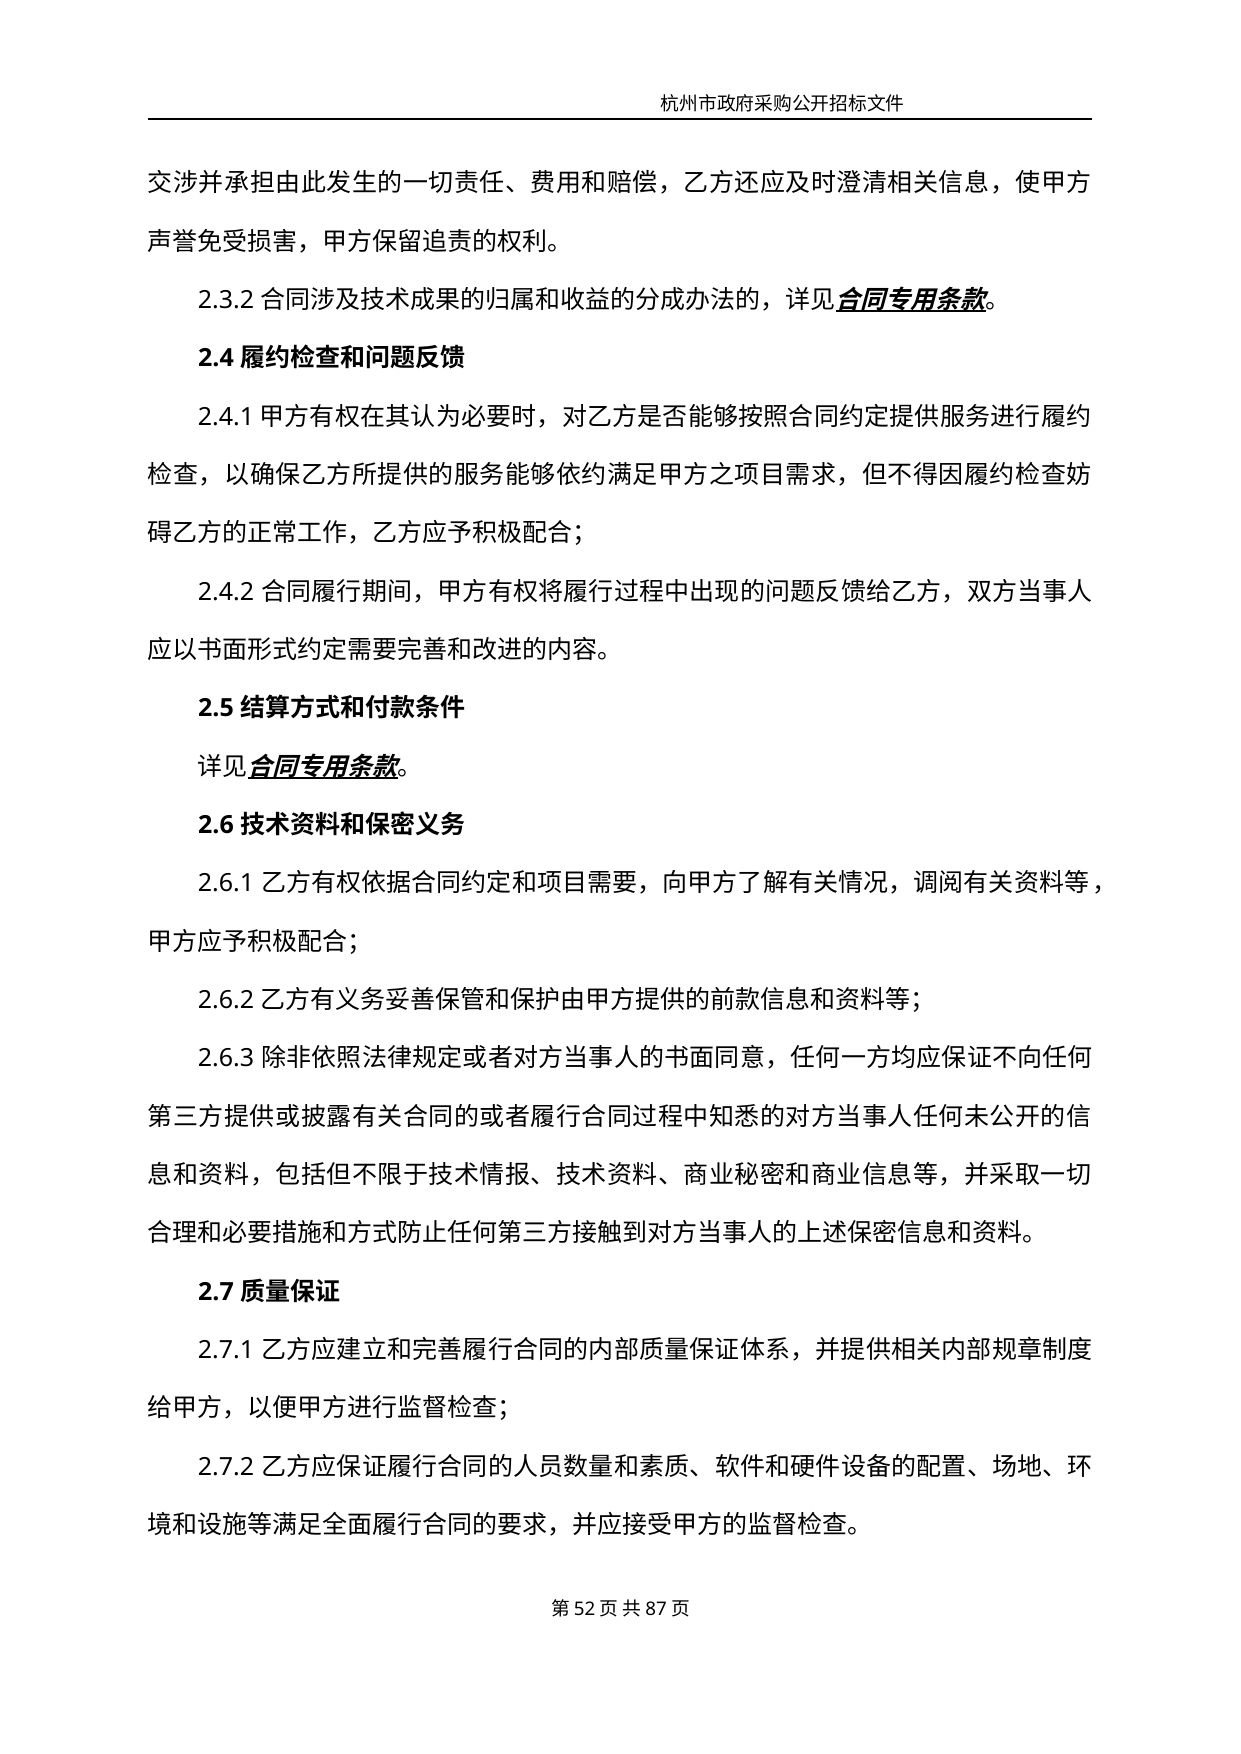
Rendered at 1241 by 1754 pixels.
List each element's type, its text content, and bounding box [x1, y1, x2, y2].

text 2.4 履约检查和问题反馈 [148, 320, 1092, 378]
text 2.7 质量保证 [148, 1253, 1092, 1312]
text 详见合同专用条款。 [148, 728, 1092, 787]
text 2.6 技术资料和保密义务 [148, 787, 1092, 845]
text 2.6.3 除非依照法律规定或者对方当事人的书面同意，任何一方均应保证不向任何第三方提供或披露有关合同的或者履行合同过程中知悉的对方当事人任何未公开的信息和资料，包括但不限于技术情报、技术资料、商业秘密和商业信息等，并采取一切合理和必要措施和方式防止任何第三方接触到对方当事人的上述保密信息和资料。 [148, 1020, 1092, 1253]
text 2.4.1甲方有权在其认为必要时，对乙方是否能够按照合同约定提供服务进行履约检查，以确保乙方所提供的服务能够依约满足甲方之项目需求，但不得因履约检查妨碍乙方的正常工作，乙方应予积极配合； [148, 378, 1092, 553]
text 2.7.1 乙方应建立和完善履行合同的内部质量保证体系，并提供相关内部规章制度给甲方，以便甲方进行监督检查； [148, 1312, 1092, 1428]
text 2.7.2 乙方应保证履行合同的人员数量和素质、软件和硬件设备的配置、场地、环境和设施等满足全面履行合同的要求，并应接受甲方的监督检查。 [148, 1428, 1092, 1545]
text 2.4.2 合同履行期间，甲方有权将履行过程中出现的问题反馈给乙方，双方当事人应以书面形式约定需要完善和改进的内容。 [148, 553, 1092, 670]
text 2.6.1 乙方有权依据合同约定和项目需要，向甲方了解有关情况，调阅有关资料等，甲方应予积极配合； [148, 845, 1092, 962]
text 2.6.2 乙方有义务妥善保管和保护由甲方提供的前款信息和资料等； [148, 962, 1092, 1020]
text 2.5 结算方式和付款条件 [148, 670, 1092, 728]
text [148, 145, 1092, 262]
text 2.3.2 合同涉及技术成果的归属和收益的分成办法的，详见合同专用条款。 [148, 262, 1092, 320]
